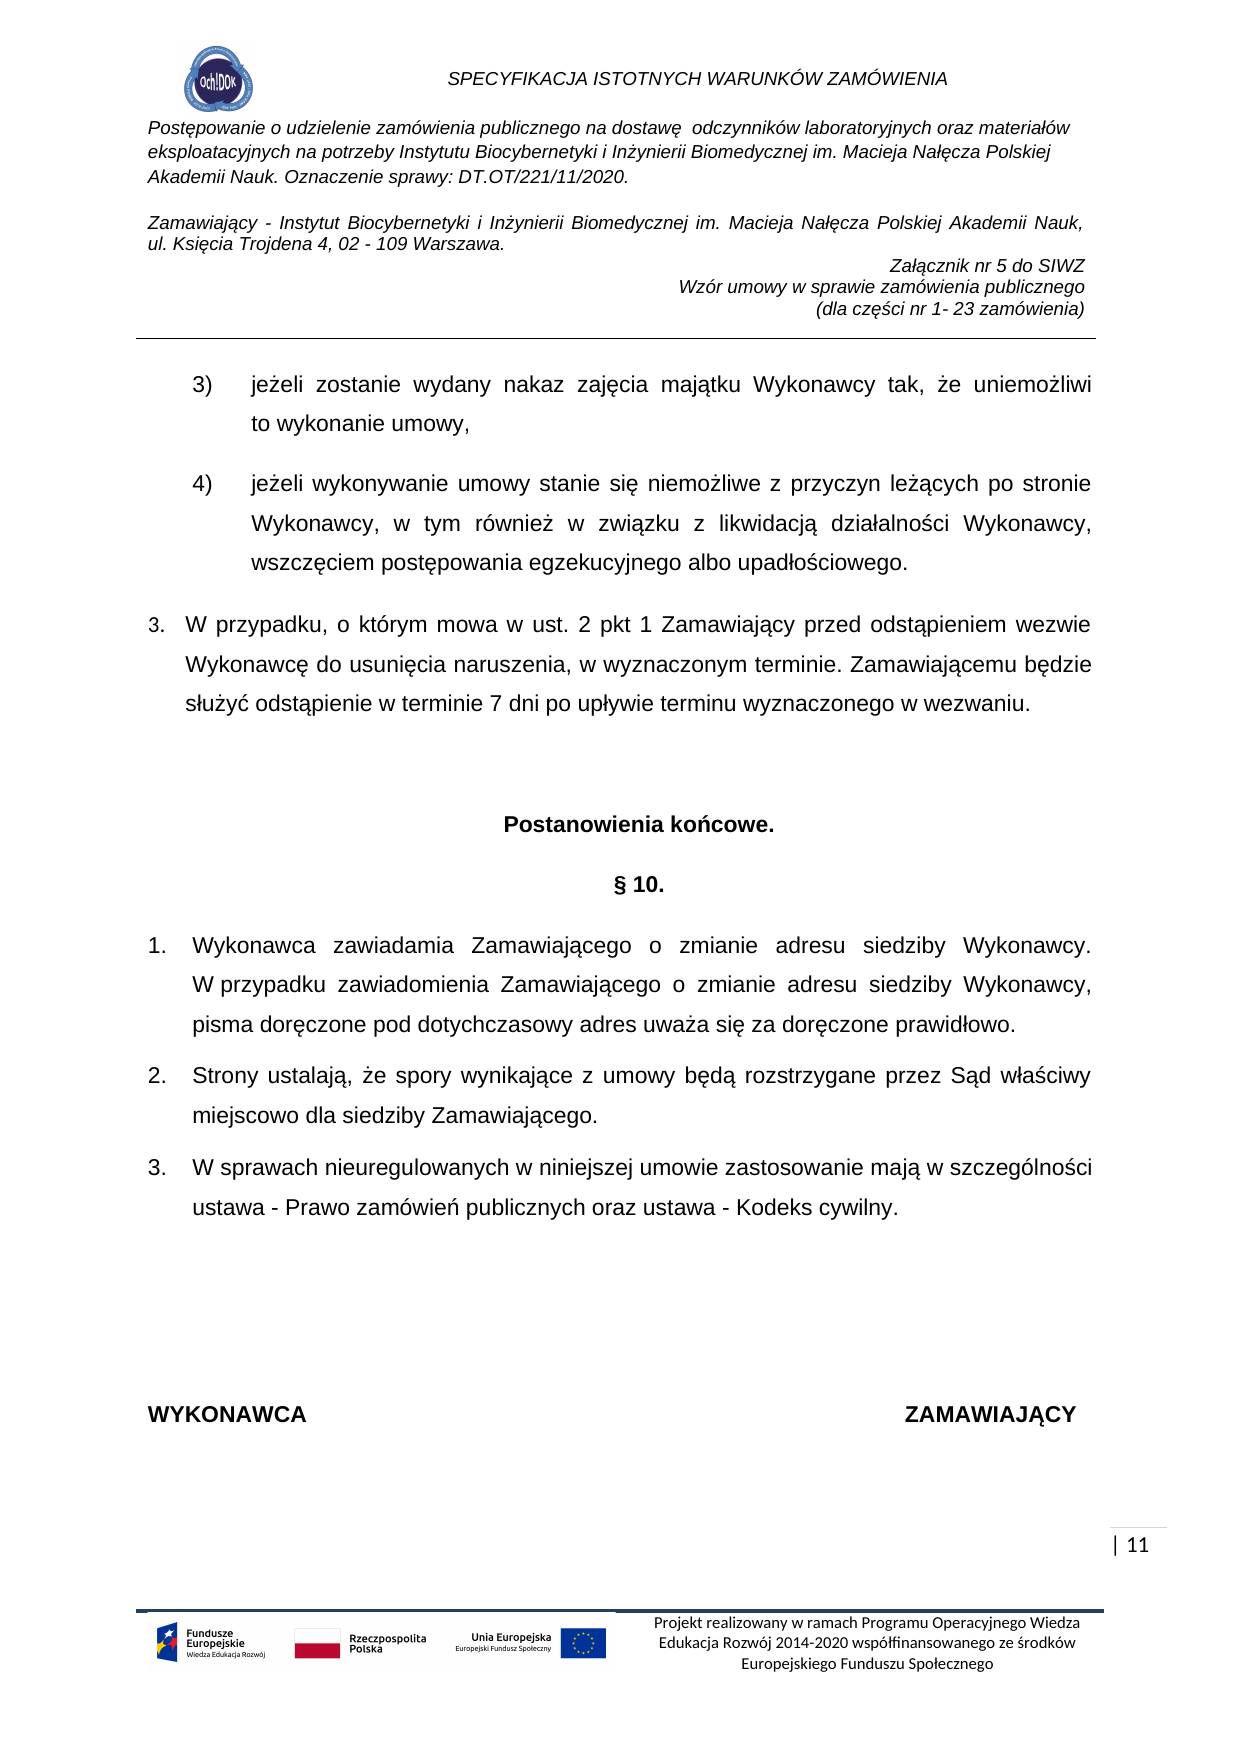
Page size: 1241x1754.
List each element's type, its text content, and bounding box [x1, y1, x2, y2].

text WYKONAWCA ZAMAWIAJĄCY [148, 1401, 1092, 1428]
list jeżeli wykonywanie umowy stanie się niemożliwe z przyczyn leżących po stronie Wykonawcy, w tym również w związku z likwidacją działalności Wykonawcy, wszczęciem postępowania egzekucyjnego albo upadłościowego. [192, 470, 1092, 576]
text Postanowienia końcowe. [185, 811, 1092, 837]
picture [147, 1612, 616, 1672]
text § 10. [185, 871, 1092, 898]
picture [180, 41, 256, 117]
list W sprawach nieuregulowanych w niniejszej umowie zastosowanie mają w szczególności ustawa - Prawo zamówień publicznych oraz ustawa - Kodeks cywilny. [148, 1154, 1092, 1220]
list Strony ustalają, że spory wynikające z umowy będą rozstrzygane przez Sąd właściwy miejscowo dla siedziby Zamawiającego. [148, 1062, 1092, 1128]
list Wykonawca zawiadamia Zamawiającego o zmianie adresu siedziby Wykonawcy. W przypadku zawiadomienia Zamawiającego o zmianie adresu siedziby Wykonawcy, pisma doręczone pod dotychczasowy adres uważa się za doręczone prawidłowo. [148, 932, 1092, 1037]
list W przypadku, o którym mowa w ust. 2 pkt 1 Zamawiający przed odstąpieniem wezwie Wykonawcę do usunięcia naruszenia, w wyznaczonym terminie. Zamawiającemu będzie służyć odstąpienie w terminie 7 dni po upływie terminu wyznaczonego w wezwaniu. [148, 610, 1092, 717]
list jeżeli zostanie wydany nakaz zajęcia majątku Wykonawcy tak, że uniemożliwi to wykonanie umowy, [192, 371, 1092, 436]
